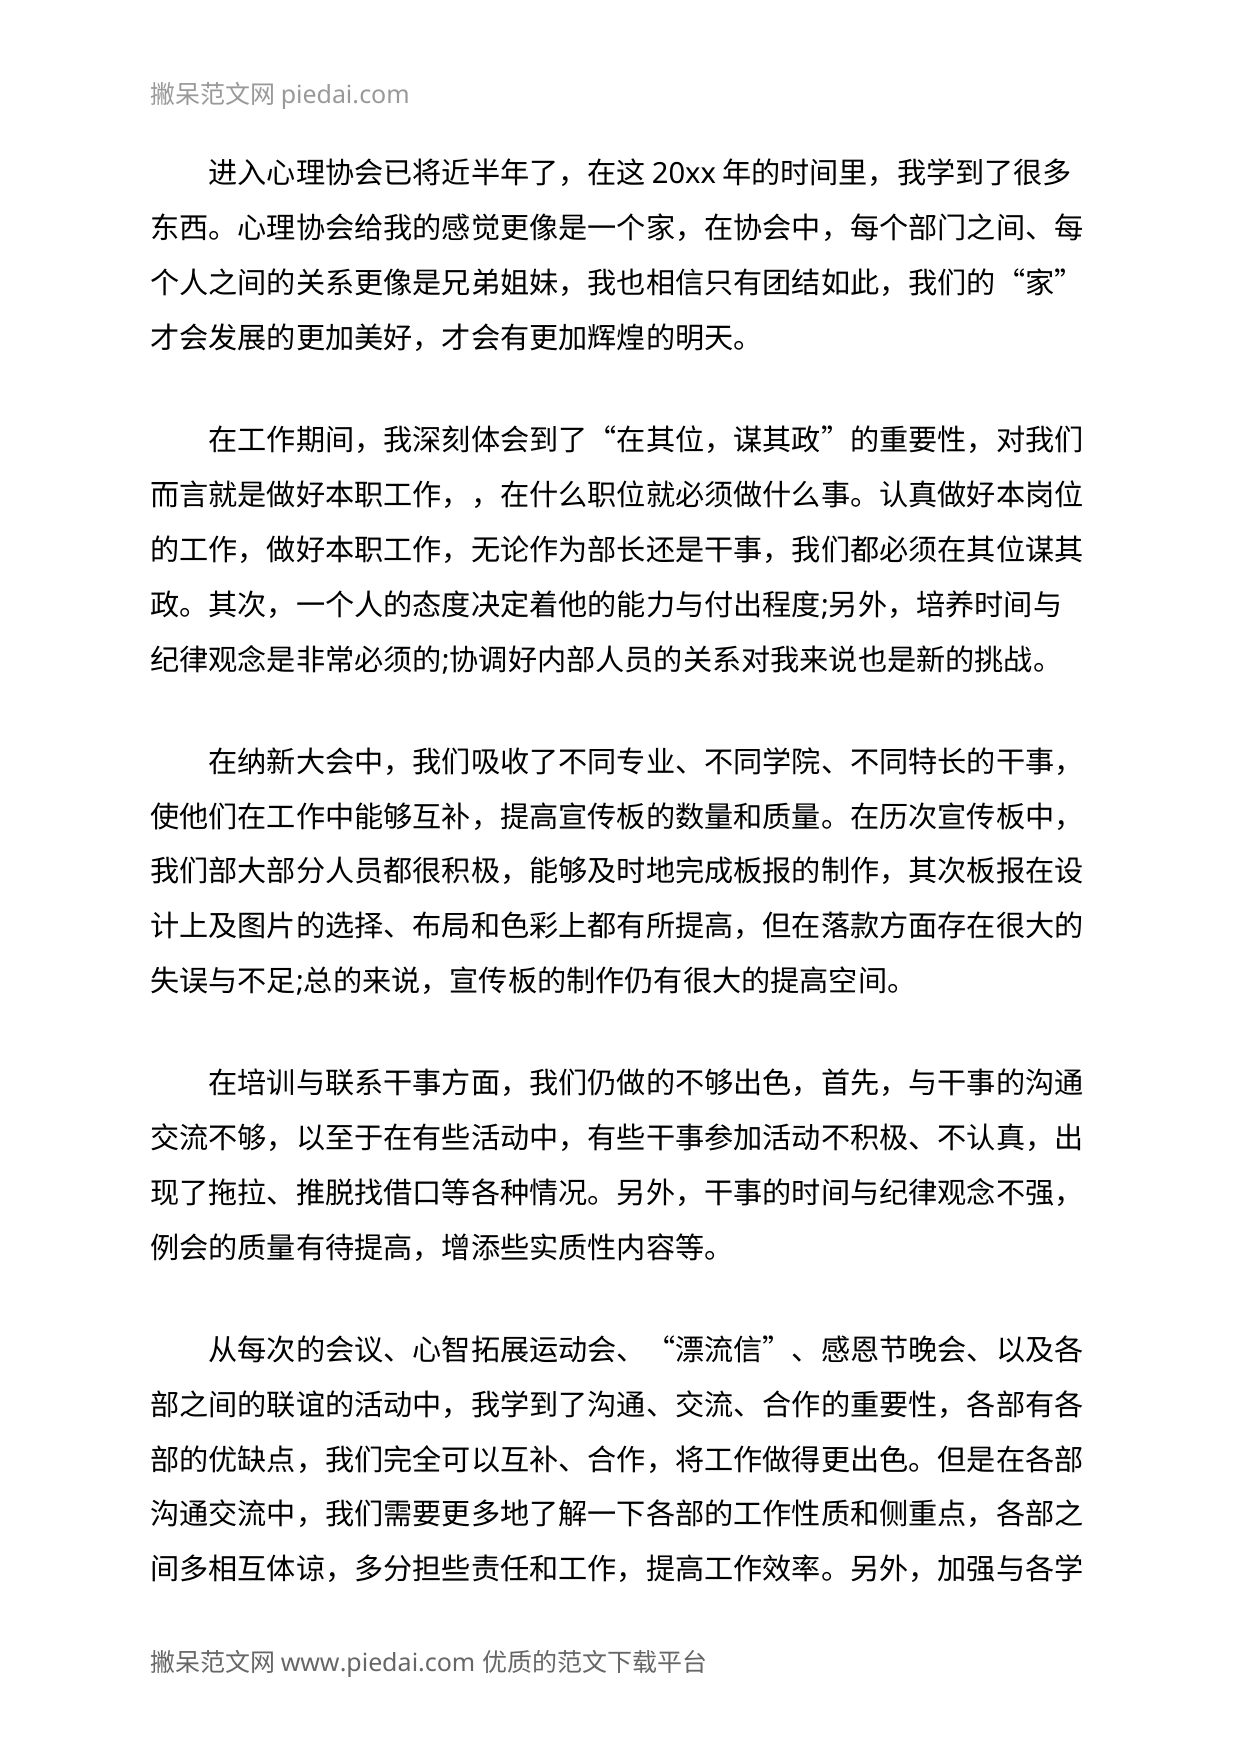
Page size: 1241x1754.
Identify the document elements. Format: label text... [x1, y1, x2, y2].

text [150, 1326, 1090, 1588]
text 进入心理协会已将近半年了，在这20xx年的时间里，我学到了很多东西。心理协会给我的感觉更像是一个家，在协会中，每个部门之间、每个人之间的关系更像是兄弟姐妹，我也相信只有团结如此，我们的“家”才会发展的更加美好，才会有更加辉煌的明天。 [150, 150, 1090, 357]
text 在工作期间，我深刻体会到了“在其位，谋其政”的重要性，对我们而言就是做好本职工作，，在什么职位就必须做什么事。认真做好本岗位的工作，做好本职工作，无论作为部长还是干事，我们都必须在其位谋其政。其次，一个人的态度决定着他的能力与付出程度;另外，培养时间与纪律观念是非常必须的;协调好内部人员的关系对我来说也是新的挑战。 [150, 417, 1090, 679]
text 在纳新大会中，我们吸收了不同专业、不同学院、不同特长的干事，使他们在工作中能够互补，提高宣传板的数量和质量。在历次宣传板中，我们部大部分人员都很积极，能够及时地完成板报的制作，其次板报在设计上及图片的选择、布局和色彩上都有所提高，但在落款方面存在很大的失误与不足;总的来说，宣传板的制作仍有很大的提高空间。 [150, 738, 1090, 1000]
text 在培训与联系干事方面，我们仍做的不够出色，首先，与干事的沟通交流不够，以至于在有些活动中，有些干事参加活动不积极、不认真，出现了拖拉、推脱找借口等各种情况。另外，干事的时间与纪律观念不强，例会的质量有待提高，增添些实质性内容等。 [150, 1060, 1090, 1267]
